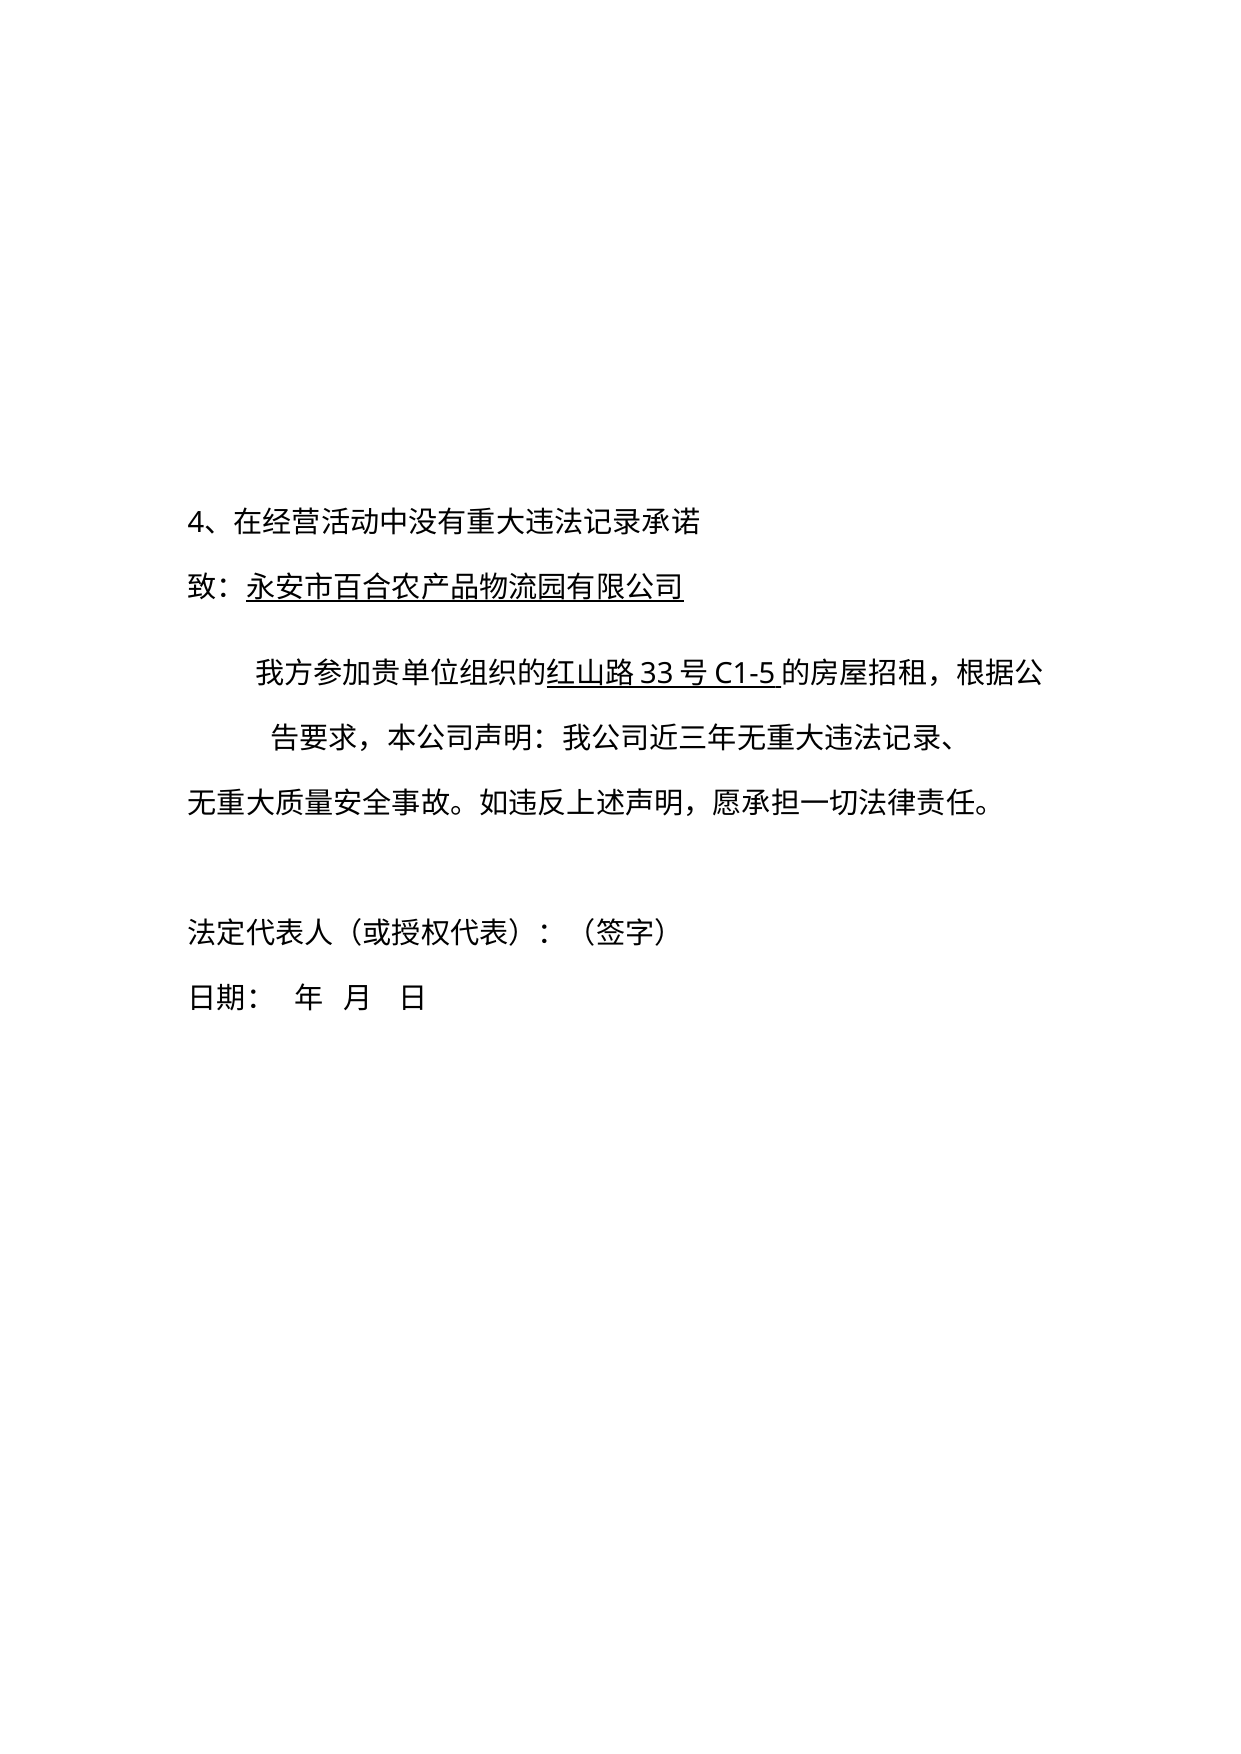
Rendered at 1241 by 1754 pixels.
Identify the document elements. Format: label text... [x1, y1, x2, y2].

text 无重大质量安全事故。如违反上述声明，愿承担一切法律责任。 [187, 768, 1053, 833]
text 致：永安市百合农产品物流园有限公司 [187, 552, 1053, 617]
text 日期： 年 月 日 [187, 963, 1053, 1028]
text 法定代表人（或授权代表）：（签字） [187, 898, 1053, 963]
list 4、在经营活动中没有重大违法记录承诺 [187, 487, 1053, 552]
text 我方参加贵单位组织的红山路33号C1-5的房屋招租，根据公告要求，本公司声明：我公司近三年无重大违法记录、 [187, 638, 1053, 768]
